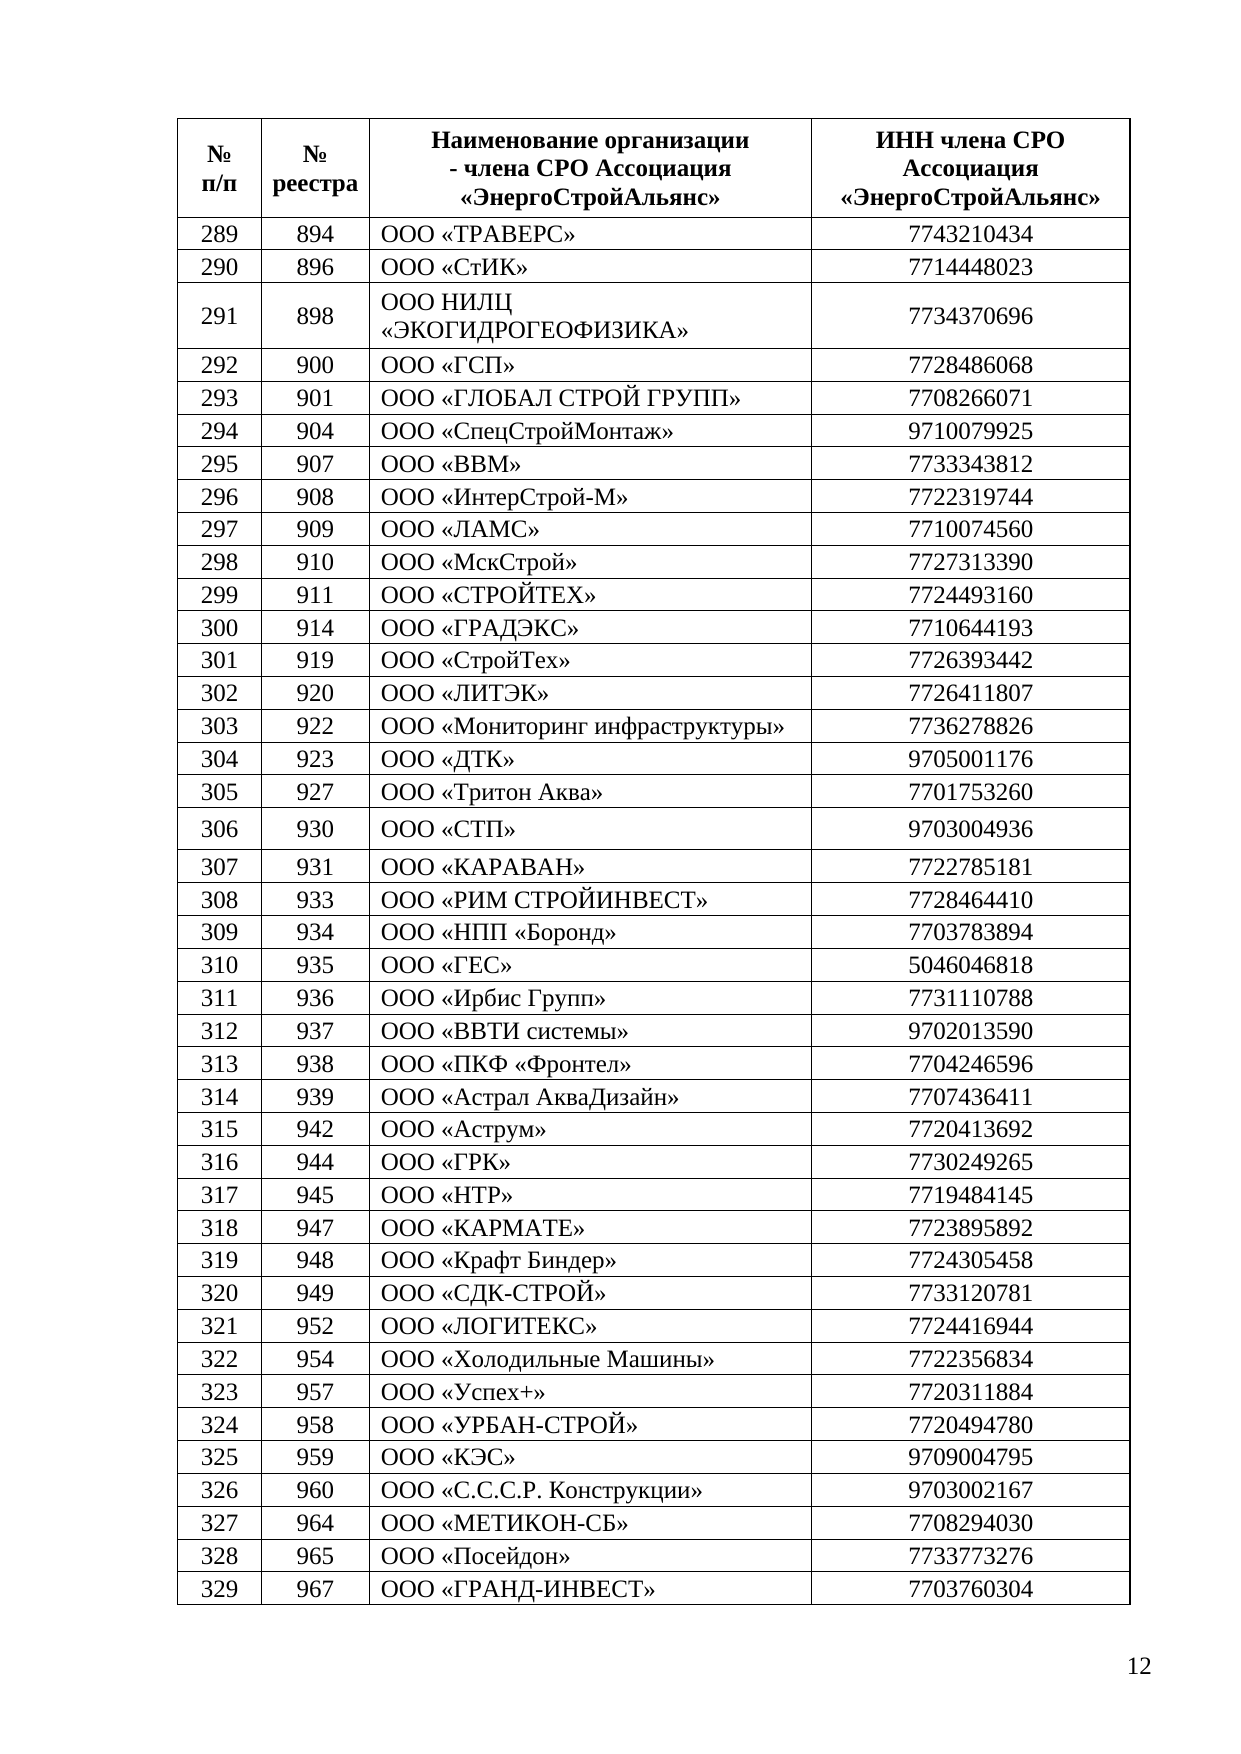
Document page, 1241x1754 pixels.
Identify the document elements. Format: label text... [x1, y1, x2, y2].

table_cell 944 [262, 1146, 369, 1177]
table_cell ООО «ГСП» [370, 349, 811, 381]
table_cell 938 [262, 1047, 369, 1079]
table_cell 904 [262, 415, 369, 446]
table_cell 7728486068 [812, 349, 1129, 381]
table_cell 896 [262, 250, 369, 282]
table_cell ООО «НТР» [370, 1179, 811, 1210]
table_cell ООО «СДК-СТРОЙ» [370, 1277, 811, 1309]
table_cell 321 [178, 1310, 261, 1342]
table_cell 9705001176 [812, 743, 1129, 774]
table_cell 7703760304 [812, 1572, 1129, 1604]
table_cell ООО «Тритон Аква» [370, 775, 811, 807]
table_cell ООО «УРБАН-СТРОЙ» [370, 1408, 811, 1440]
table_cell ООО «ГРАДЭКС» [370, 611, 811, 643]
table_cell 7704246596 [812, 1047, 1129, 1079]
table_cell 292 [178, 349, 261, 381]
table_cell 7722356834 [812, 1343, 1129, 1374]
table_cell 311 [178, 982, 261, 1013]
table_cell ООО «СтройТех» [370, 644, 811, 676]
table_cell 322 [178, 1343, 261, 1374]
table_cell 298 [178, 546, 261, 577]
table_cell 958 [262, 1408, 369, 1440]
table_cell 296 [178, 480, 261, 512]
table_cell ООО «ВВМ» [370, 447, 811, 479]
table_cell 7730249265 [812, 1146, 1129, 1177]
table_cell 7708266071 [812, 382, 1129, 413]
table_cell 297 [178, 513, 261, 545]
table_cell ООО «МЕТИКОН-СБ» [370, 1507, 811, 1538]
table_cell 7727313390 [812, 546, 1129, 577]
table_cell 325 [178, 1441, 261, 1473]
table_cell ООО «КАРАВАН» [370, 850, 811, 882]
table_cell ООО «СТП» [370, 808, 811, 849]
table_cell ООО «СТРОЙТЕХ» [370, 579, 811, 610]
table_cell 7708294030 [812, 1507, 1129, 1538]
table_cell 327 [178, 1507, 261, 1538]
table_cell 909 [262, 513, 369, 545]
table_cell 290 [178, 250, 261, 282]
table_cell 7724416944 [812, 1310, 1129, 1342]
table_cell 914 [262, 611, 369, 643]
table_cell ООО «С.С.С.Р. Конструкции» [370, 1474, 811, 1506]
table_cell 934 [262, 916, 369, 948]
table_cell 923 [262, 743, 369, 774]
table_cell ООО «Холодильные Машины» [370, 1343, 811, 1374]
table_cell 323 [178, 1375, 261, 1407]
table_cell ООО «Крафт Биндер» [370, 1244, 811, 1276]
table_cell ООО «Ирбис Групп» [370, 982, 811, 1013]
table_cell ООО «Посейдон» [370, 1540, 811, 1571]
table_cell ООО «ГРАНД-ИНВЕСТ» [370, 1572, 811, 1604]
table_cell 295 [178, 447, 261, 479]
table_cell ООО «ВВТИ системы» [370, 1015, 811, 1046]
table_cell 942 [262, 1113, 369, 1145]
table_cell 313 [178, 1047, 261, 1079]
table_cell 937 [262, 1015, 369, 1046]
table_cell 9709004795 [812, 1441, 1129, 1473]
table_cell 7736278826 [812, 710, 1129, 742]
table_cell 901 [262, 382, 369, 413]
table_cell 318 [178, 1211, 261, 1243]
table_header № реестра [262, 119, 369, 217]
table_cell 935 [262, 949, 369, 981]
table_cell 945 [262, 1179, 369, 1210]
table_cell 293 [178, 382, 261, 413]
table_cell ООО «ГЛОБАЛ СТРОЙ ГРУПП» [370, 382, 811, 413]
table_cell 7703783894 [812, 916, 1129, 948]
table_cell 7720494780 [812, 1408, 1129, 1440]
table_cell 930 [262, 808, 369, 849]
table_header Наименование организации - члена СРО Ассоциация «ЭнергоСтройАльянс» [370, 119, 811, 217]
table_cell ООО «Успех+» [370, 1375, 811, 1407]
table_cell 919 [262, 644, 369, 676]
table_cell 9710079925 [812, 415, 1129, 446]
table_header № п/п [178, 119, 261, 217]
table_cell ООО «ЛАМС» [370, 513, 811, 545]
table_cell 927 [262, 775, 369, 807]
table_cell 306 [178, 808, 261, 849]
table_cell 894 [262, 218, 369, 249]
table_cell 965 [262, 1540, 369, 1571]
table_cell ООО «Аструм» [370, 1113, 811, 1145]
table_cell 7733120781 [812, 1277, 1129, 1309]
table_cell 289 [178, 218, 261, 249]
table_cell 9703002167 [812, 1474, 1129, 1506]
table_cell 7722785181 [812, 850, 1129, 882]
table_cell 7733773276 [812, 1540, 1129, 1571]
table_cell 328 [178, 1540, 261, 1571]
table_cell 305 [178, 775, 261, 807]
table_cell 898 [262, 283, 369, 348]
table_cell 7701753260 [812, 775, 1129, 807]
table_cell 954 [262, 1343, 369, 1374]
table_cell ООО «СпецСтройМонтаж» [370, 415, 811, 446]
table_cell 7720311884 [812, 1375, 1129, 1407]
table_cell 317 [178, 1179, 261, 1210]
table_cell ООО «ЛОГИТЕКС» [370, 1310, 811, 1342]
table_cell 7734370696 [812, 283, 1129, 348]
table_cell 920 [262, 677, 369, 709]
table_cell 7726393442 [812, 644, 1129, 676]
table_cell 7724493160 [812, 579, 1129, 610]
table_cell 303 [178, 710, 261, 742]
table_cell ООО «Мониторинг инфраструктуры» [370, 710, 811, 742]
table_cell 307 [178, 850, 261, 882]
table_cell ООО НИЛЦ «ЭКОГИДРОГЕОФИЗИКА» [370, 283, 811, 348]
table_cell ООО «ДТК» [370, 743, 811, 774]
table_cell ООО «ЛИТЭК» [370, 677, 811, 709]
table_cell 291 [178, 283, 261, 348]
table_cell 7733343812 [812, 447, 1129, 479]
table_cell ООО «ПКФ «Фронтел» [370, 1047, 811, 1079]
table_cell 315 [178, 1113, 261, 1145]
table_cell 320 [178, 1277, 261, 1309]
table_cell 312 [178, 1015, 261, 1046]
table_cell 7726411807 [812, 677, 1129, 709]
table_cell 309 [178, 916, 261, 948]
table_cell 7724305458 [812, 1244, 1129, 1276]
table_cell 908 [262, 480, 369, 512]
table_cell 9702013590 [812, 1015, 1129, 1046]
table_cell 5046046818 [812, 949, 1129, 981]
table_cell 948 [262, 1244, 369, 1276]
table_cell ООО «РИМ СТРОЙИНВЕСТ» [370, 883, 811, 915]
table_cell 7728464410 [812, 883, 1129, 915]
table_cell 7719484145 [812, 1179, 1129, 1210]
table_cell 911 [262, 579, 369, 610]
table_cell 324 [178, 1408, 261, 1440]
table_cell 939 [262, 1080, 369, 1112]
table_cell ООО «КАРМАТЕ» [370, 1211, 811, 1243]
table_cell ООО «ТРАВЕРС» [370, 218, 811, 249]
table_cell 301 [178, 644, 261, 676]
table_cell 7743210434 [812, 218, 1129, 249]
table_cell 900 [262, 349, 369, 381]
table_cell 310 [178, 949, 261, 981]
table_cell 931 [262, 850, 369, 882]
table_cell 936 [262, 982, 369, 1013]
table_cell 960 [262, 1474, 369, 1506]
table_cell 947 [262, 1211, 369, 1243]
table_cell 7723895892 [812, 1211, 1129, 1243]
table_cell 7707436411 [812, 1080, 1129, 1112]
table_cell 957 [262, 1375, 369, 1407]
table_cell 7731110788 [812, 982, 1129, 1013]
table_cell 302 [178, 677, 261, 709]
table_cell 308 [178, 883, 261, 915]
table_cell ООО «КЭС» [370, 1441, 811, 1473]
table_cell 952 [262, 1310, 369, 1342]
table_cell ООО «ГРК» [370, 1146, 811, 1177]
table_cell ООО «МскСтрой» [370, 546, 811, 577]
table_cell 304 [178, 743, 261, 774]
table_cell 319 [178, 1244, 261, 1276]
table_cell 910 [262, 546, 369, 577]
table_cell ООО «СтИК» [370, 250, 811, 282]
table_cell 922 [262, 710, 369, 742]
table_cell 959 [262, 1441, 369, 1473]
table_cell 329 [178, 1572, 261, 1604]
table_cell ООО «Астрал АкваДизайн» [370, 1080, 811, 1112]
table_cell 299 [178, 579, 261, 610]
table_cell 316 [178, 1146, 261, 1177]
table_cell 7714448023 [812, 250, 1129, 282]
table_cell 964 [262, 1507, 369, 1538]
table_cell 7720413692 [812, 1113, 1129, 1145]
table_cell 300 [178, 611, 261, 643]
table_cell ООО «ИнтерСтрой-М» [370, 480, 811, 512]
table_cell 294 [178, 415, 261, 446]
table_cell 326 [178, 1474, 261, 1506]
table_cell ООО «ГЕС» [370, 949, 811, 981]
table_cell 967 [262, 1572, 369, 1604]
table_cell ООО «НПП «Боронд» [370, 916, 811, 948]
table_cell 7710644193 [812, 611, 1129, 643]
table_cell 949 [262, 1277, 369, 1309]
table_cell 314 [178, 1080, 261, 1112]
table_cell 9703004936 [812, 808, 1129, 849]
table_cell 7710074560 [812, 513, 1129, 545]
table_header ИНН члена СРО Ассоциация «ЭнергоСтройАльянс» [812, 119, 1129, 217]
table_cell 933 [262, 883, 369, 915]
table_cell 7722319744 [812, 480, 1129, 512]
table_cell 907 [262, 447, 369, 479]
